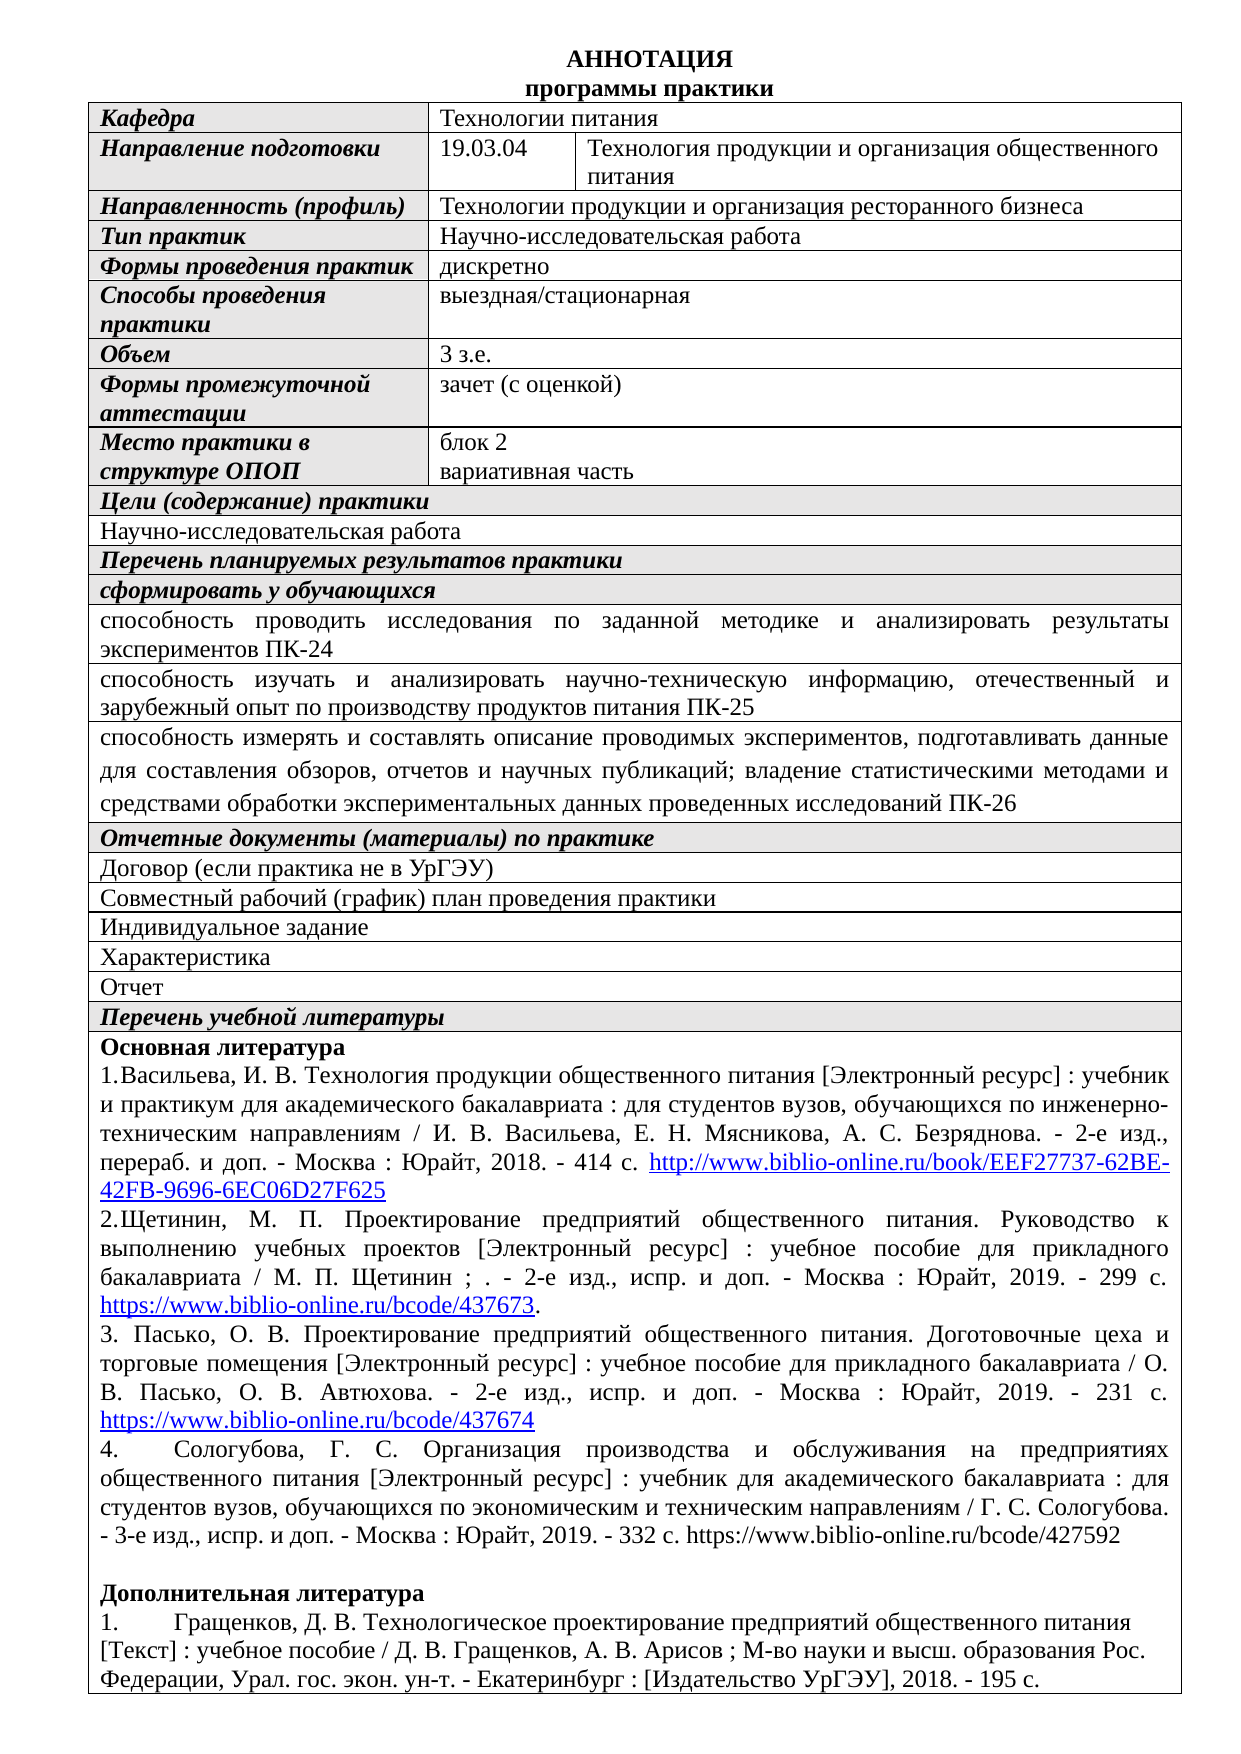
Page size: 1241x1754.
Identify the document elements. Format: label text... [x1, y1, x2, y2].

table_cell Договор (если практика не в УрГЭУ) [89, 853, 1181, 882]
table_cell Отчетные документы (материалы) по практике [89, 823, 1181, 852]
table_cell Научно-исследовательская работа [89, 516, 1181, 544]
text АННОТАЦИЯ [118, 44, 1181, 73]
table_cell Индивидуальное задание [89, 913, 1181, 941]
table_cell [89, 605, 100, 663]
table_cell Способы проведения практики [89, 281, 428, 338]
table_cell Перечень планируемых результатов практики [89, 546, 1181, 574]
text программы практики [118, 73, 1181, 102]
table_cell Совместный рабочий (график) план проведения практики [89, 883, 1181, 911]
table_cell Направленность (профиль) [89, 191, 428, 220]
table_cell Научно-исследовательская работа [429, 221, 1181, 250]
table_cell способность измерять и составлять описание проводимых экспериментов, подготавливать данные для составления обзоров, отчетов и научных публикаций; владение статистическими методами и средствами обработки экспериментальных данных проведенных исследований ПК-26 [89, 722, 1181, 822]
table_cell Формы проведения практик [89, 251, 428, 279]
table_cell способность изучать и анализировать научно-техническую информацию, отечественный и зарубежный опыт по производству продуктов питания ПК-25 [89, 664, 1181, 721]
table_cell Характеристика [89, 942, 1181, 971]
table_cell выездная/стационарная [429, 281, 1181, 338]
table_cell зачет (с оценкой) [429, 369, 1181, 426]
table_cell Технологии продукции и организация ресторанного бизнеса [429, 191, 1181, 220]
table_cell Перечень учебной литературы [89, 1002, 1181, 1031]
table_cell Объем [89, 339, 428, 368]
table_header Кафедра [89, 103, 428, 132]
table_cell Формы промежуточной аттестации [89, 369, 428, 426]
table_cell сформировать у обучающихся [89, 575, 1181, 604]
table_header Технологии питания [429, 103, 1181, 132]
table_cell Отчет [89, 972, 1181, 1001]
table_cell блок 2 вариативная часть [429, 428, 1181, 485]
table_cell 19.03.04 [429, 133, 575, 190]
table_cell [89, 1032, 1181, 1693]
table_cell способность проводить исследования по заданной методике и анализировать результаты экспериментов ПК-24 [333, 605, 1181, 663]
table_cell 3 з.е. [429, 339, 1181, 368]
table_cell Направление подготовки [89, 133, 428, 190]
table_cell Цели (содержание) практики [89, 486, 1181, 515]
table_cell Место практики в структуре ОПОП [89, 428, 428, 485]
table_cell дискретно [429, 251, 1181, 279]
table_cell Технология продукции и организация общественного питания [576, 133, 1181, 190]
table_cell Тип практик [89, 221, 428, 250]
